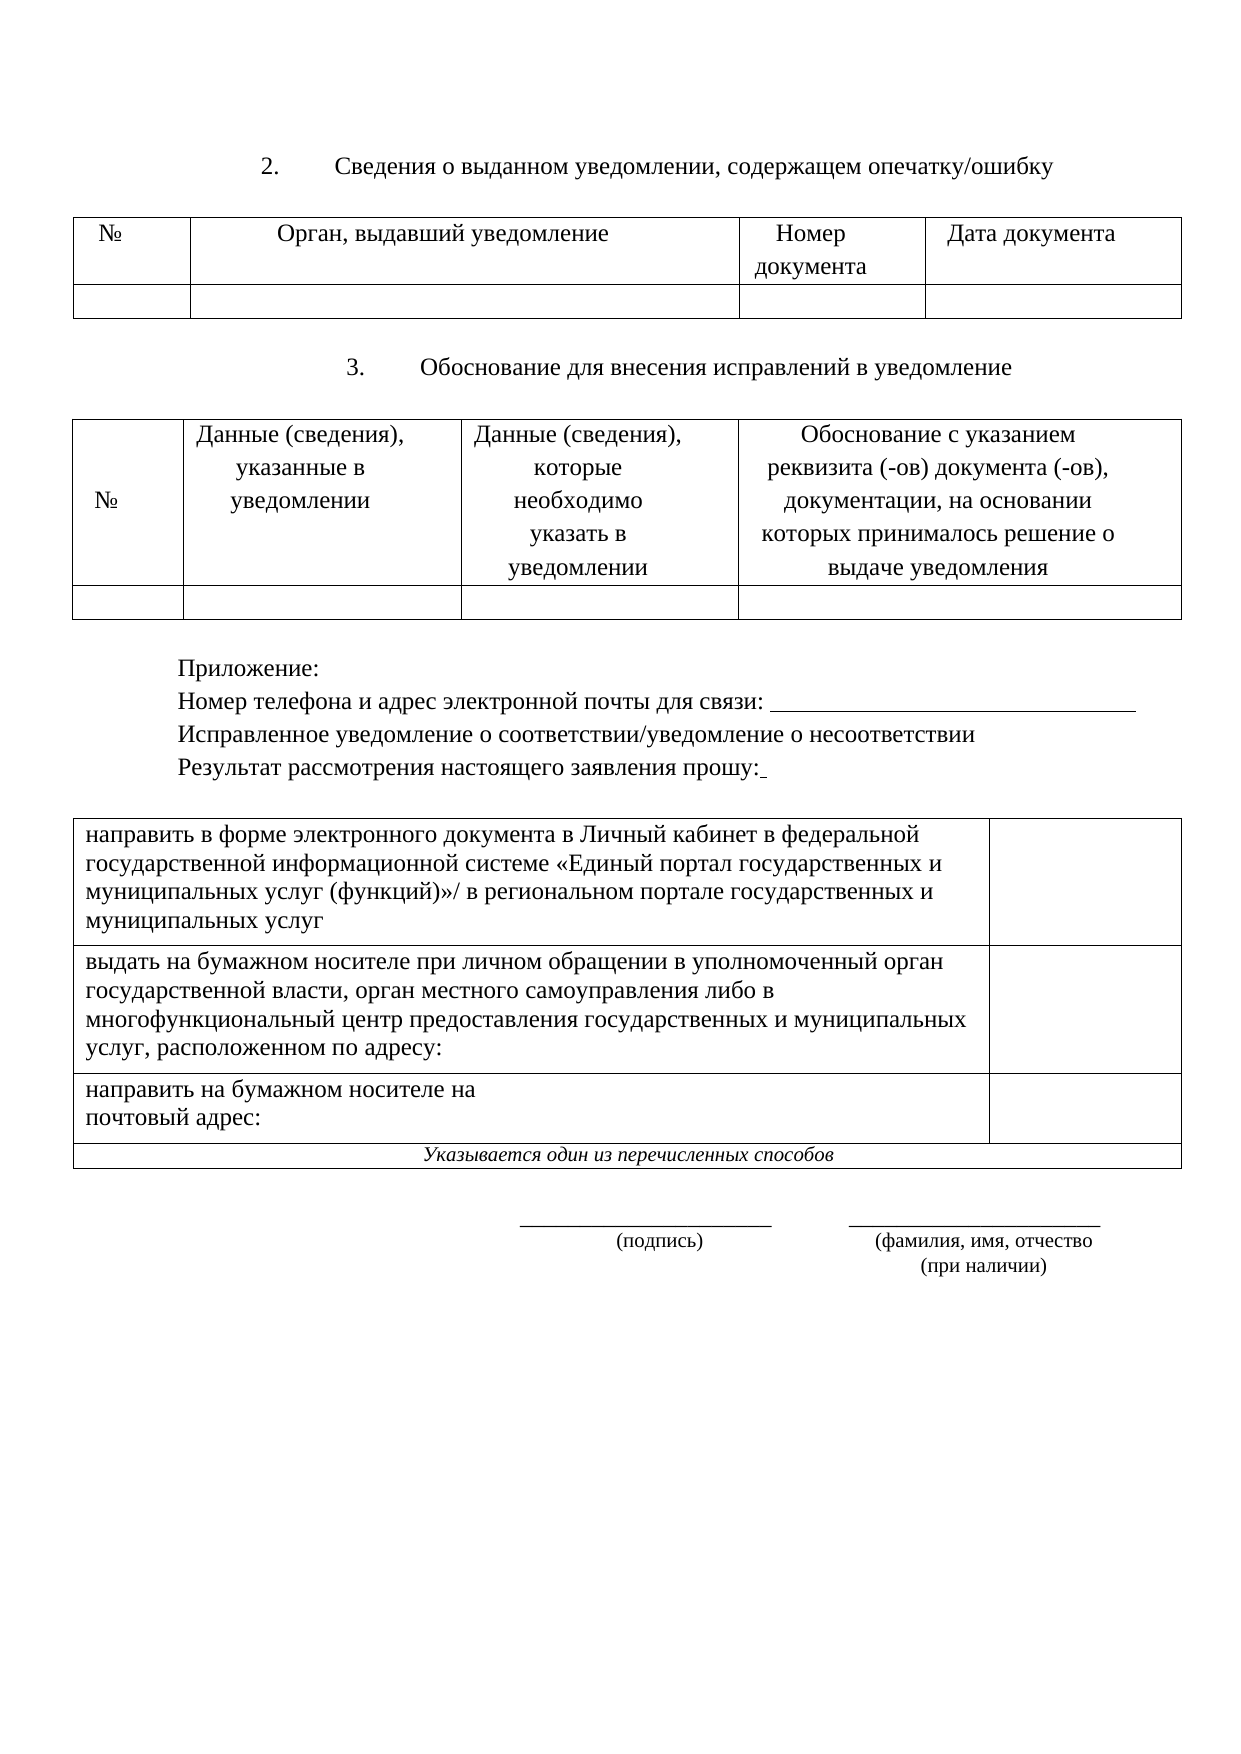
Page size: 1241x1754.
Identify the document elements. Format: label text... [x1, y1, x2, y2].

table_cell [739, 586, 1181, 619]
table_header Номер документа [740, 218, 925, 284]
table_header Обоснование с указанием реквизита (-ов) документа (-ов), документации, на основании которых принималось решение о выдаче уведомления [739, 420, 1181, 584]
text Результат рассмотрения настоящего заявления прошу: [177, 752, 1137, 781]
table_cell [73, 586, 183, 619]
text _____________________ _____________________ [177, 1202, 1181, 1230]
table_cell направить на бумажном носителе на почтовый адрес: [74, 1074, 989, 1142]
text Приложение: [177, 653, 1137, 681]
table_header [990, 819, 1181, 945]
table_cell [926, 285, 1181, 318]
table_cell [462, 586, 738, 619]
table_cell [990, 1074, 1181, 1142]
table_cell [740, 285, 925, 318]
table_header направить в форме электронного документа в Личный кабинет в федеральной государственной информационной системе «Единый портал государственных и муниципальных услуг (функций)»/ в региональном портале государственных и муниципальных услуг [74, 819, 989, 945]
text Номер телефона и адрес электронной почты для связи: [177, 686, 1137, 714]
table_cell [74, 285, 190, 318]
text 2. Сведения о выданном уведомлении, содержащем опечатку/ошибку [177, 151, 1137, 180]
text (подпись) (фамилия, имя, отчество [616, 1230, 1181, 1252]
table_header Орган, выдавший уведомление [191, 218, 739, 284]
table_header Данные (сведения), которые необходимо указать в уведомлении [462, 420, 738, 584]
table_header Дата документа [926, 218, 1181, 284]
table_header № [74, 218, 190, 284]
table_header № [73, 420, 183, 584]
table_cell [191, 285, 739, 318]
table_cell Указывается один из перечисленных способов [74, 1144, 1181, 1167]
table_cell [990, 946, 1181, 1073]
table_cell выдать на бумажном носителе при личном обращении в уполномоченный орган государственной власти, орган местного самоуправления либо в многофункциональный центр предоставления государственных и муниципальных услуг, расположенном по адресу: [74, 946, 989, 1073]
table_header Данные (сведения), указанные в уведомлении [184, 420, 461, 584]
text (при наличии) [920, 1253, 1181, 1277]
table_cell [184, 586, 461, 619]
text Исправленное уведомление о соответствии/уведомление о несоответствии [177, 719, 1137, 747]
text 3. Обоснование для внесения исправлений в уведомление [177, 352, 1181, 381]
